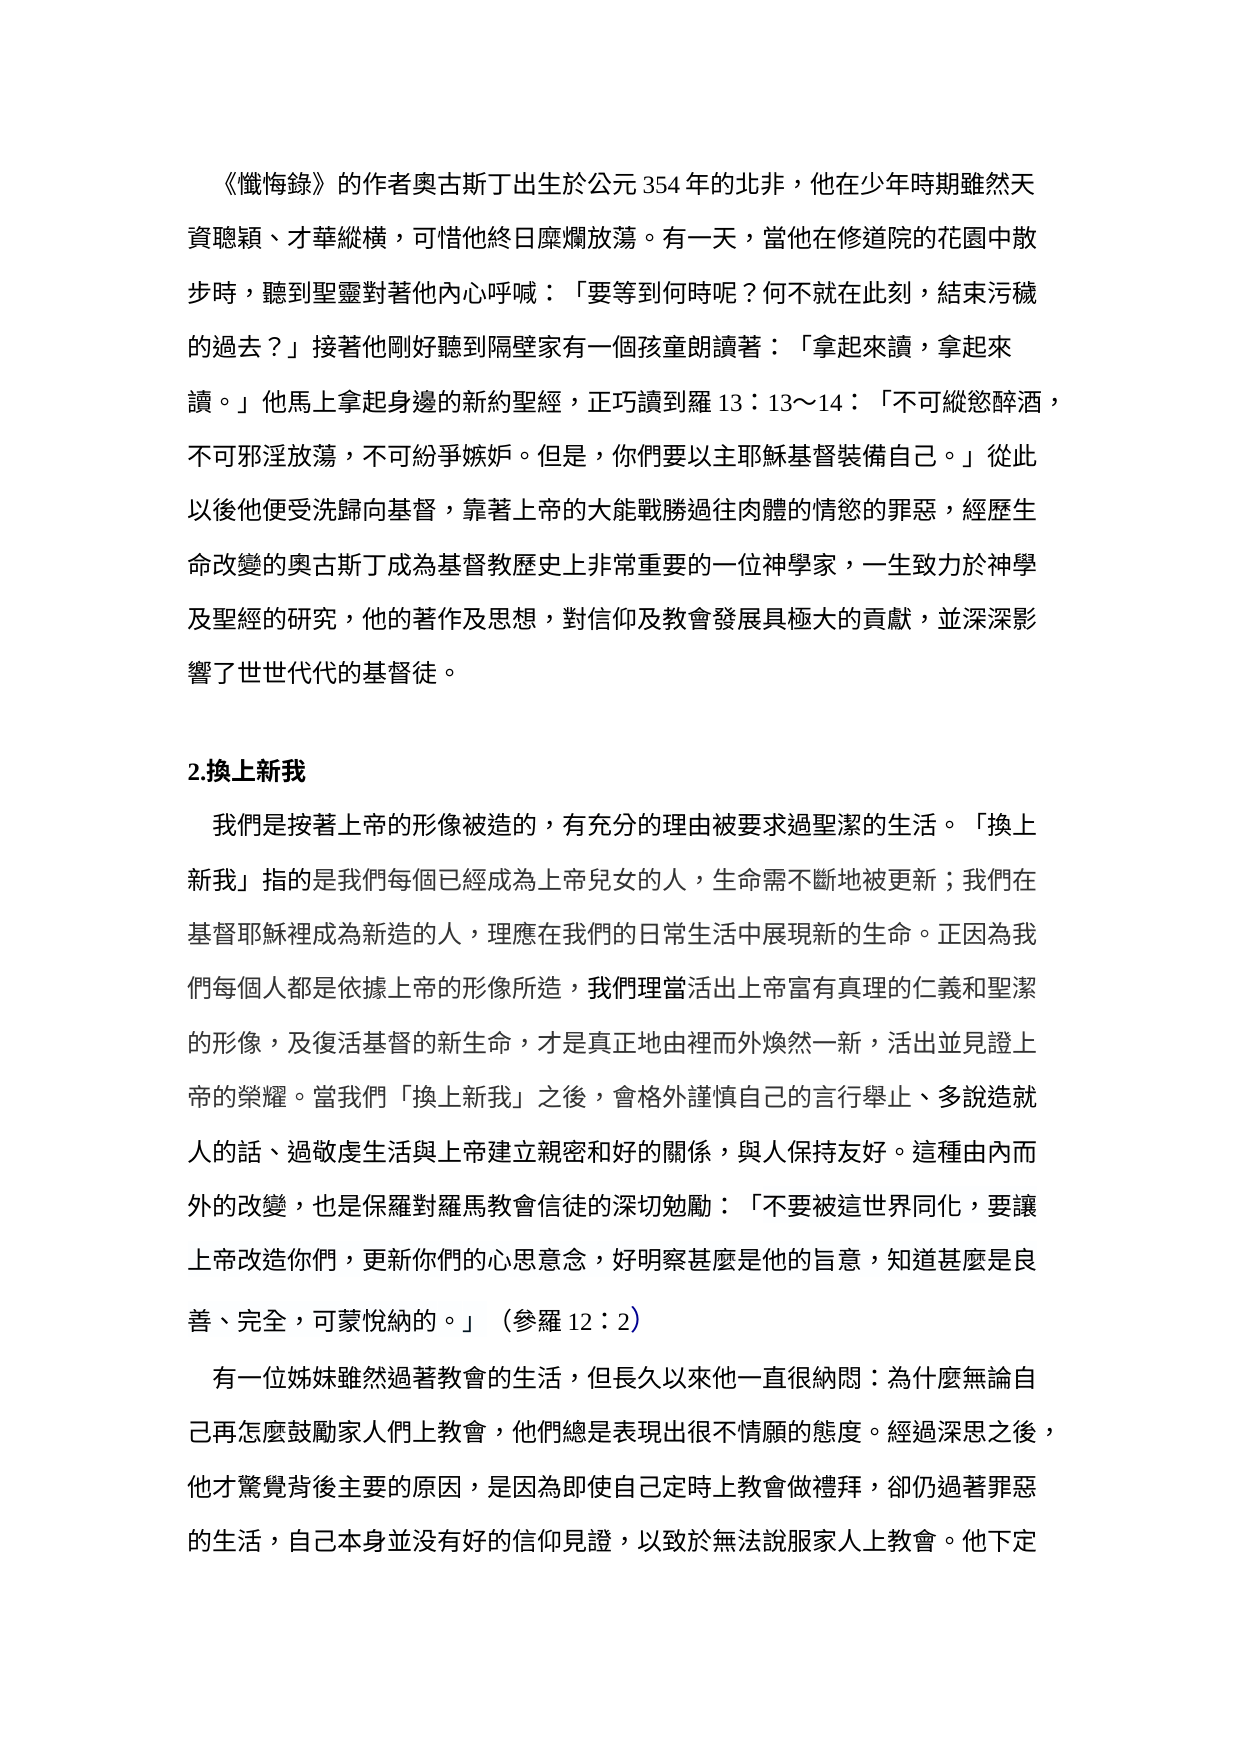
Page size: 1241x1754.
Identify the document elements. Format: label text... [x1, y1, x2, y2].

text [187, 1358, 1053, 1558]
text 2.換上新我 [187, 751, 1053, 788]
text 《懺悔錄》的作者奧古斯丁出生於公元354年的北非，他在少年時期雖然天資聰穎、才華縱横，可惜他終日糜爛放蕩。有一天，當他在修道院的花園中散步時，聽到聖靈對著他內心呼喊：「要等到何時呢？何不就在此刻，結束污穢的過去？」接著他剛好聽到隔壁家有一個孩童朗讀著：「拿起來讀，拿起來讀。」他馬上拿起身邊的新約聖經，正巧讀到羅13：13～14：「不可縱慾醉酒，不可邪淫放蕩，不可紛爭嫉妒。但是，你們要以主耶穌基督裝備自己。」從此以後他便受洗歸向基督，靠著上帝的大能戰勝過往肉體的情慾的罪惡，經歷生命改變的奧古斯丁成為基督教歷史上非常重要的一位神學家，一生致力於神學及聖經的研究，他的著作及思想，對信仰及教會發展具極大的貢獻，並深深影響了世世代代的基督徒。 [187, 164, 1053, 690]
text 我們是按著上帝的形像被造的，有充分的理由被要求過聖潔的生活。「換上新我」指的是我們每個已經成為上帝兒女的人，生命需不斷地被更新；我們在基督耶穌裡成為新造的人，理應在我們的日常生活中展現新的生命。正因為我們每個人都是依據上帝的形像所造，我們理當活出上帝富有真理的仁義和聖潔的形像，及復活基督的新生命，才是真正地由裡而外煥然一新，活出並見證上帝的榮耀。當我們「換上新我」之後，會格外謹慎自己的言行舉止、多說造就人的話、過敬虔生活與上帝建立親密和好的關係，與人保持友好。這種由內而外的改變，也是保羅對羅馬教會信徒的深切勉勵：「不要被這世界同化，要讓上帝改造你們，更新你們的心思意念，好明察甚麼是他的旨意，知道甚麼是良善、完全，可蒙悅納的。」（參羅12：2） [187, 806, 1053, 1338]
